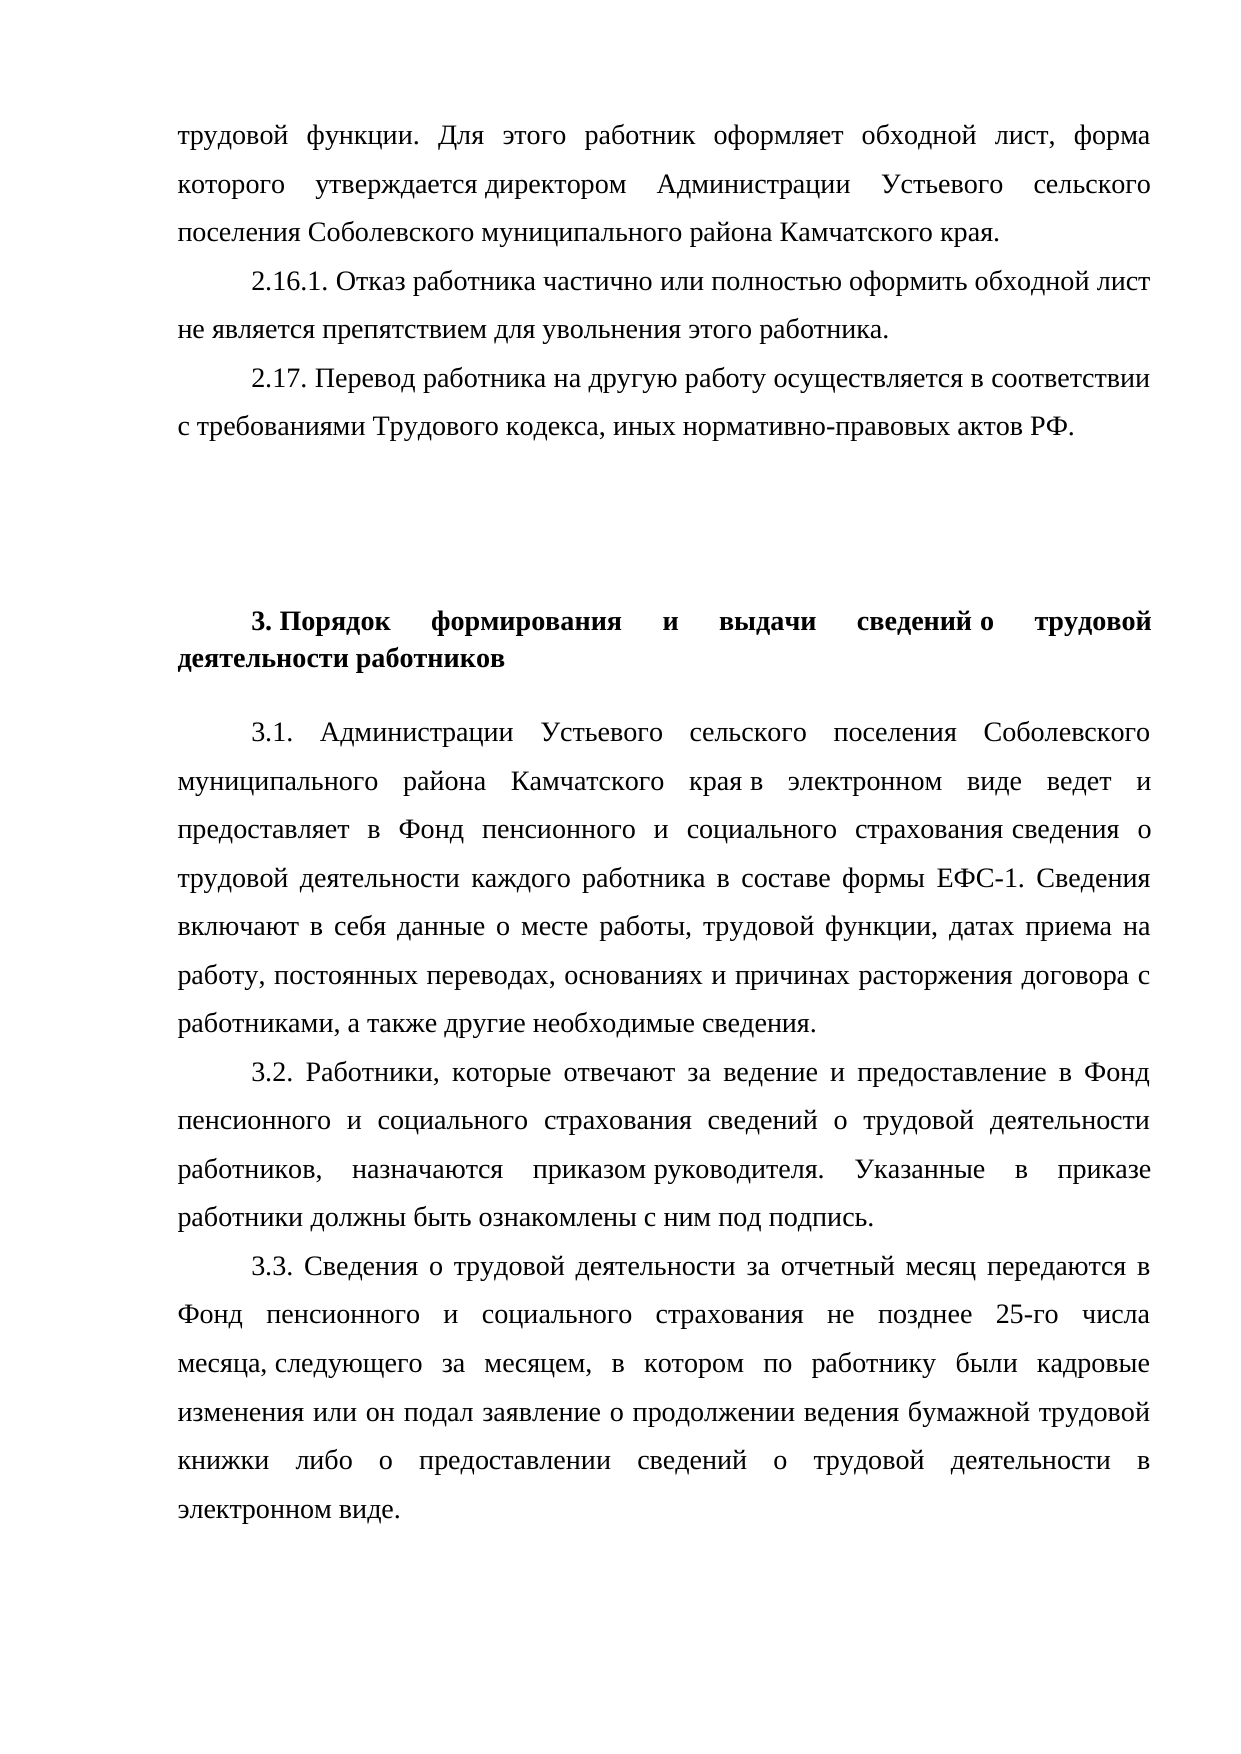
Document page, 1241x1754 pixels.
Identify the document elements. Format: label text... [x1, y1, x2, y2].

text 3.2. Работники, которые отвечают за ведение и предоставление в Фонд пенсионного и социального страхования сведений о трудовой деятельности работников, назначаются приказом руководителя. Указанные в приказе работники должны быть ознакомлены с ним под подпись. [177, 1055, 1152, 1233]
text 2.16.1. Отказ работника частично или полностью оформить обходной лист не является препятствием для увольнения этого работника. [177, 264, 1152, 345]
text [177, 118, 1152, 248]
text 2.17. Перевод работника на другую работу осуществляется в соответствии с требованиями Трудового кодекса, иных нормативно-правовых актов РФ. [177, 361, 1152, 442]
text 3. Порядок формирования и выдачи сведений о трудовой деятельности работников [177, 603, 1152, 673]
text 3.1. Администрации Устьевого сельского поселения Соболевского муниципального района Камчатского края в электронном виде ведет и предоставляет в Фонд пенсионного и социального страхования сведения о трудовой деятельности каждого работника в составе формы ЕФС-1. Сведения включают в себя данные о месте работы, трудовой функции, датах приема на работу, постоянных переводах, основаниях и причинах расторжения договора с работниками, а также другие необходимые сведения. [177, 715, 1152, 1039]
text 3.3. Сведения о трудовой деятельности за отчетный месяц передаются в Фонд пенсионного и социального страхования не позднее 25-го числа месяца, следующего за месяцем, в котором по работнику были кадровые изменения или он подал заявление о продолжении ведения бумажной трудовой книжки либо о предоставлении сведений о трудовой деятельности в электронном виде. [177, 1249, 1152, 1524]
